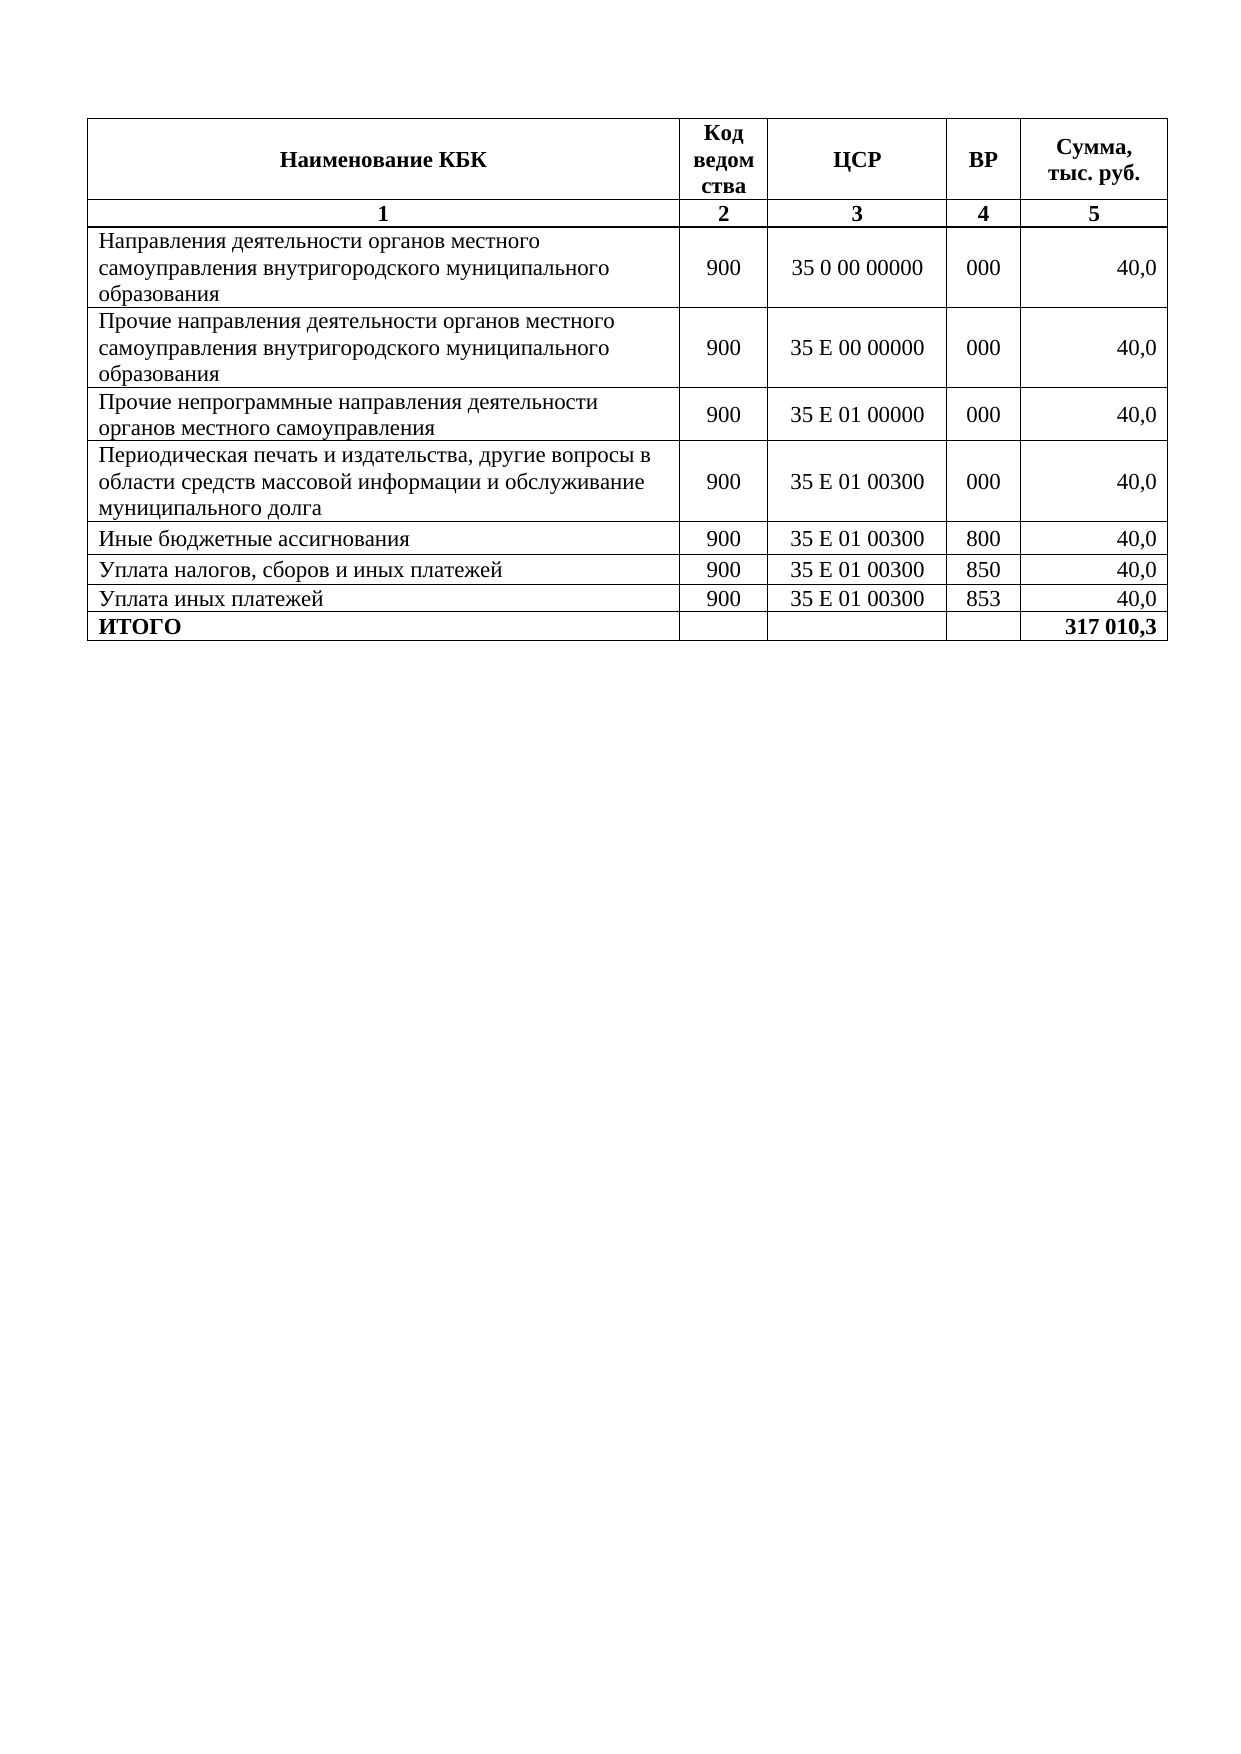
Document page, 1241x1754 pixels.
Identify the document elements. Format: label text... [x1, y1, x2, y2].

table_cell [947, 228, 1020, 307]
table_cell 1 [88, 200, 679, 226]
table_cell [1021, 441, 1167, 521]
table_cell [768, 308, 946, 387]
table_cell 5 [1021, 200, 1167, 226]
table_cell 3 [768, 200, 946, 226]
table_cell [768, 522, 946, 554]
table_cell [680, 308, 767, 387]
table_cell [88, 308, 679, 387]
table_header ВР [947, 119, 1020, 199]
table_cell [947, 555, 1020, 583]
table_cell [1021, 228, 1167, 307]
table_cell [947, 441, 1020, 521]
table_cell 2 [680, 200, 767, 226]
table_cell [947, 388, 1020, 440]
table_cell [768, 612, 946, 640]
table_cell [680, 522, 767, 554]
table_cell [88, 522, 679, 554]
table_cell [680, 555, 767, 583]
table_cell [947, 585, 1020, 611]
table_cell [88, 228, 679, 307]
table_header Сумма, тыс. руб. [1021, 119, 1167, 199]
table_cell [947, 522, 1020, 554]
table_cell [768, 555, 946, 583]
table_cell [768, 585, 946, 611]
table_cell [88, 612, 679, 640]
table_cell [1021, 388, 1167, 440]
table_header Наименование КБК [88, 119, 679, 199]
table_header ЦСР [768, 119, 946, 199]
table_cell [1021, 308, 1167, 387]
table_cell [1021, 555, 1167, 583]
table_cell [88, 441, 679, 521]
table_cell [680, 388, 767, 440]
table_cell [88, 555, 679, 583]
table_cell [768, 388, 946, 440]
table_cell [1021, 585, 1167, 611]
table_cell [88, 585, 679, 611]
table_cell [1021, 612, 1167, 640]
table_cell 4 [947, 200, 1020, 226]
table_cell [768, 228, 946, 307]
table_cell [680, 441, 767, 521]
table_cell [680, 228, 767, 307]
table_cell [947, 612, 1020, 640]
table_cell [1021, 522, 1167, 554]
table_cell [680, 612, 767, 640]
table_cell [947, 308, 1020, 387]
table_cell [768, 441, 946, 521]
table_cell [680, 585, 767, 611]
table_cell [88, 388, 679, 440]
table_header Код ведомства [680, 119, 767, 199]
